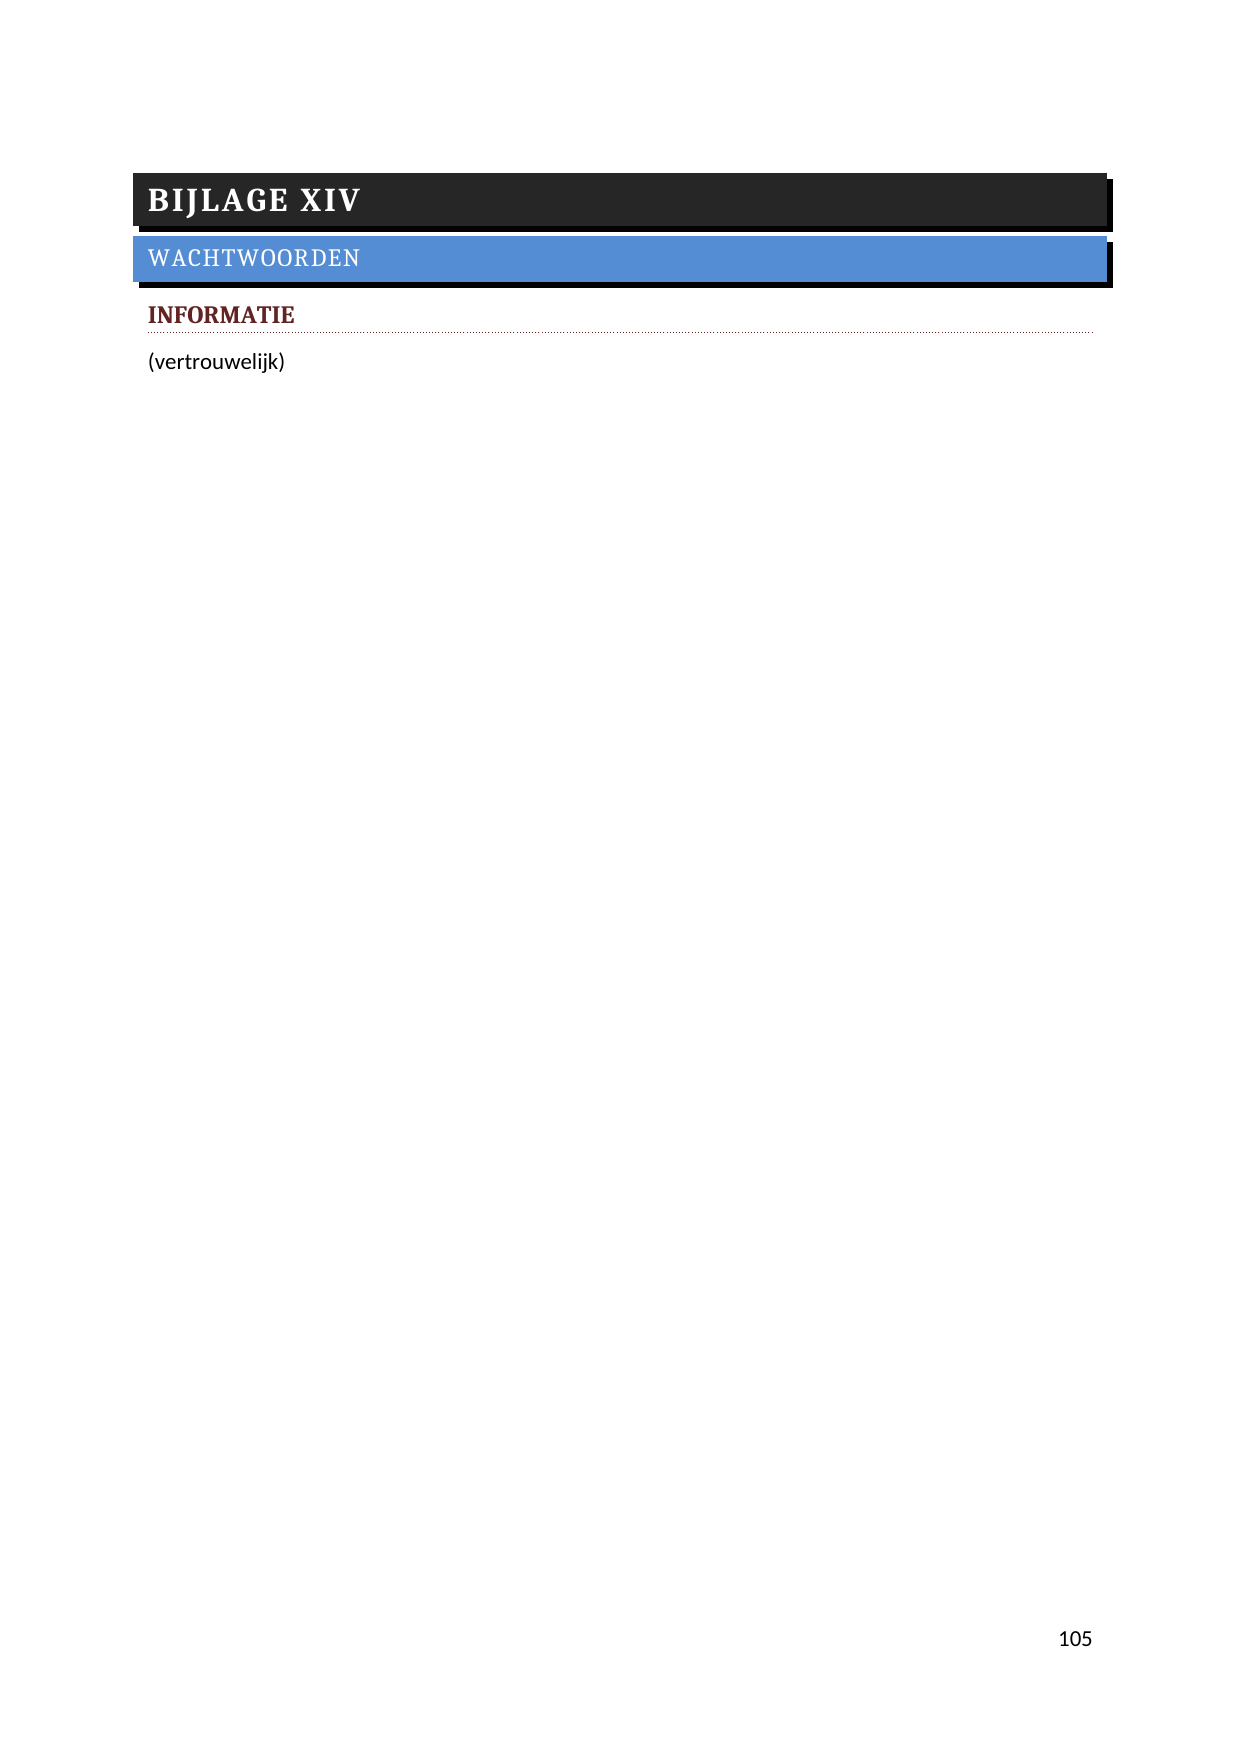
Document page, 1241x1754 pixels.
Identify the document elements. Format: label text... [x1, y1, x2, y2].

subtitle Informatie [148, 301, 1093, 333]
text (vertrouwelijk) [148, 347, 1093, 375]
subtitle Wachtwoorden [139, 242, 1101, 275]
subtitle Bijlage XIV [139, 179, 1101, 219]
